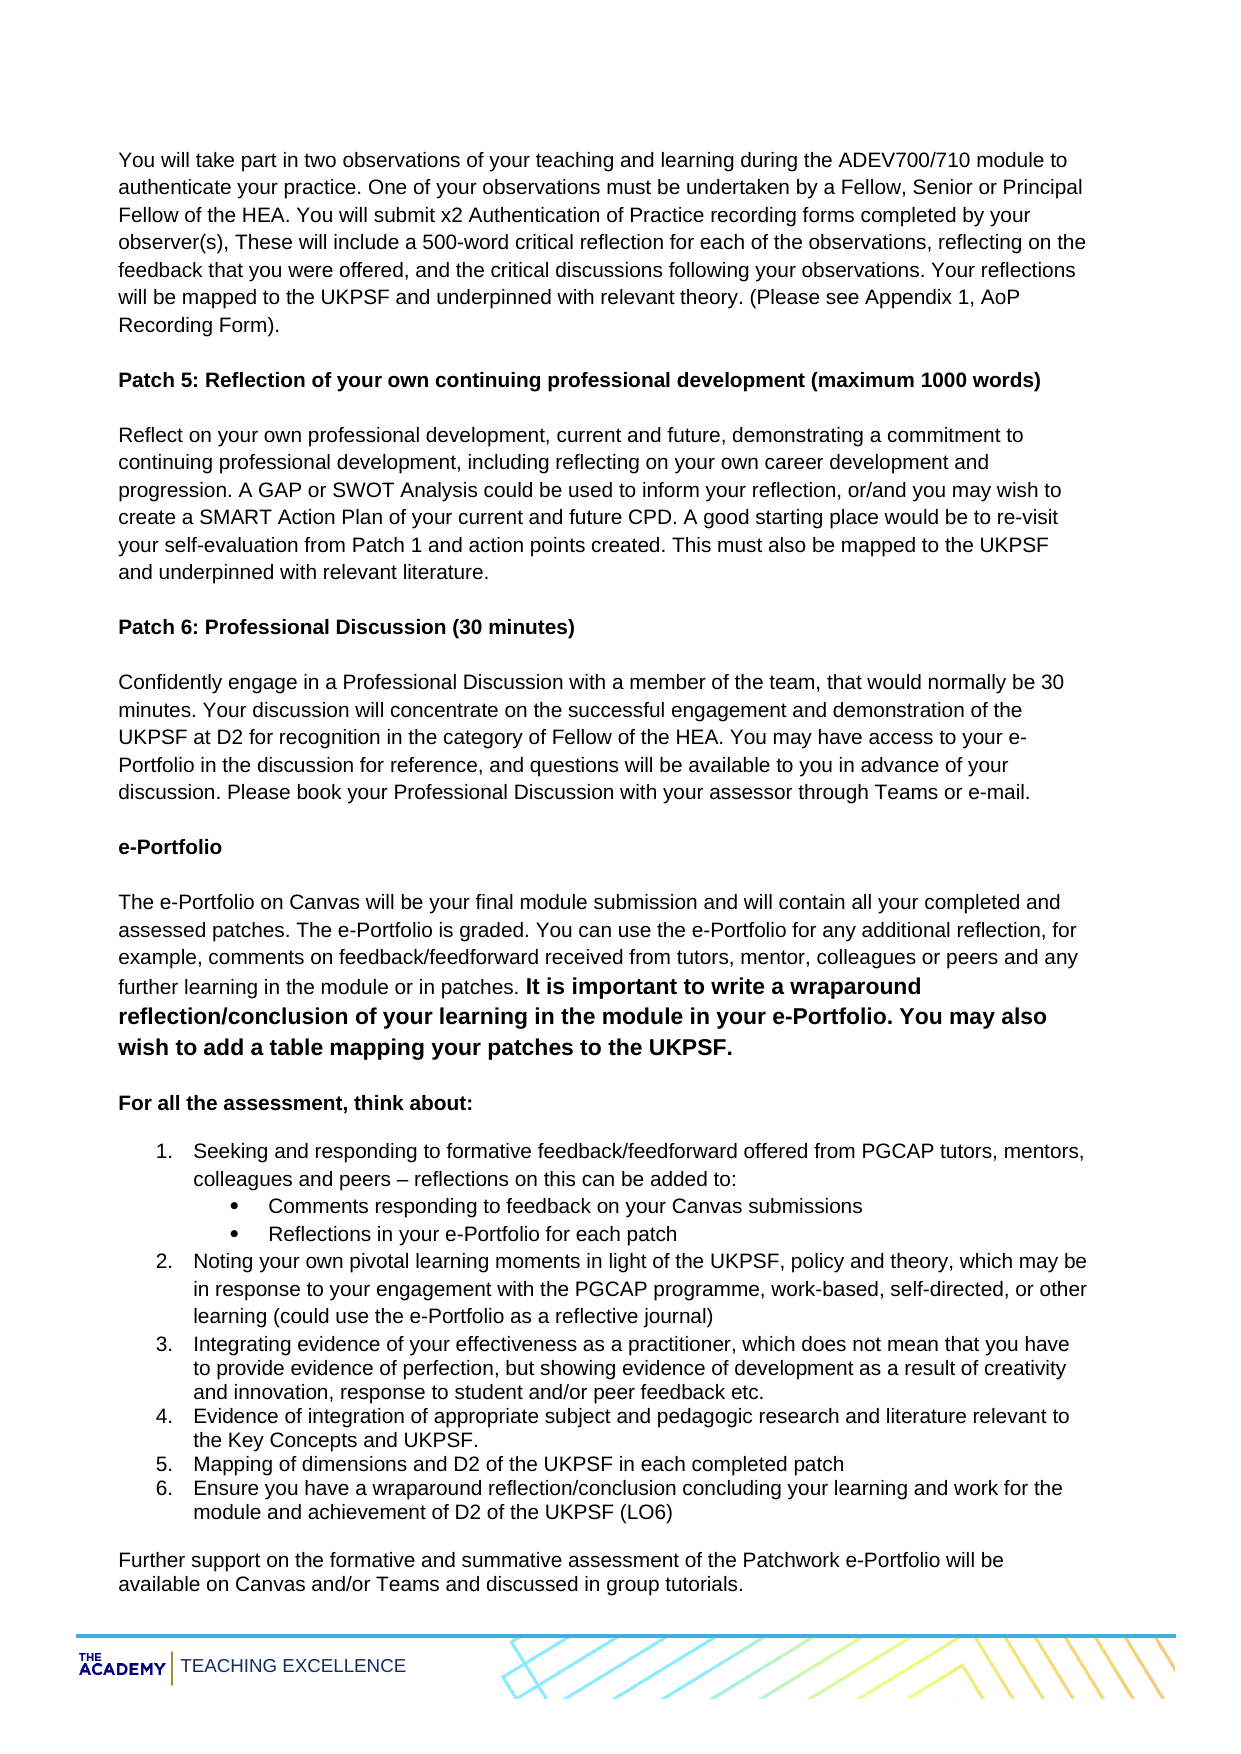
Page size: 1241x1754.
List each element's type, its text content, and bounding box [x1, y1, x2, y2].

list Evidence of integration of appropriate subject and pedagogic research and literature relevant to the Key Concepts and UKPSF. [156, 1404, 1090, 1452]
list Ensure you have a wraparound reflection/conclusion concluding your learning and work for the module and achievement of D2 of the UKPSF (LO6) [156, 1476, 1090, 1523]
picture [495, 1638, 1175, 1699]
text Further support on the formative and summative assessment of the Patchwork e-Portfolio will be available on Canvas and/or Teams and discussed in group tutorials. [118, 1547, 1090, 1595]
text Reflect on your own professional development, current and future, demonstrating a commitment to continuing professional development, including reflecting on your own career development and progression. A GAP or SWOT Analysis could be used to inform your reflection, or/and you may wish to create a SMART Action Plan of your current and future CPD. A good starting place would be to re-visit your self-evaluation from Patch 1 and action points created. This must also be mapped to the UKPSF and underpinned with relevant literature. [118, 423, 1090, 584]
picture [72, 1646, 181, 1688]
list Reflections in your e-Portfolio for each patch [231, 1222, 1090, 1246]
text The e-Portfolio on Canvas will be your final module submission and will contain all your completed and assessed patches. The e-Portfolio is graded. You can use the e-Portfolio for any additional reflection, for example, comments on feedback/feedforward received from tutors, mentor, colleagues or peers and any further learning in the module or in patches. It is important to write a wraparound reflection/conclusion of your learning in the module in your e-Portfolio. You may also wish to add a table mapping your patches to the UKPSF. [118, 890, 1090, 1060]
list Comments responding to feedback on your Canvas submissions [231, 1194, 1090, 1218]
text For all the assessment, think about: [118, 1091, 1090, 1115]
list Noting your own pivotal learning moments in light of the UKPSF, policy and theory, which may be in response to your engagement with the PGCAP programme, work-based, self-directed, or other learning (could use the e-Portfolio as a reflective journal) [156, 1249, 1090, 1328]
list Seeking and responding to formative feedback/feedforward offered from PGCAP tutors, mentors, colleagues and peers – reflections on this can be added to: [156, 1139, 1090, 1191]
text Patch 5: Reflection of your own continuing professional development (maximum 1000 words) [199, 368, 1090, 392]
text You will take part in two observations of your teaching and learning during the ADEV700/710 module to authenticate your practice. One of your observations must be undertaken by a Fellow, Senior or Principal Fellow of the HEA. You will submit x2 Authentication of Practice recording forms completed by your observer(s), These will include a 500-word critical reflection for each of the observations, reflecting on the feedback that you were offered, and the critical discussions following your observations. Your reflections will be mapped to the UKPSF and underpinned with relevant theory. (Please see Appendix 1, AoP Recording Form). [118, 148, 1090, 337]
list Integrating evidence of your effectiveness as a practitioner, which does not mean that you have to provide evidence of perfection, but showing evidence of development as a result of creativity and innovation, response to student and/or peer feedback etc. [156, 1332, 1090, 1404]
list Mapping of dimensions and D2 of the UKPSF in each completed patch [156, 1452, 1090, 1476]
text Patch 6: Professional Discussion (30 minutes) [118, 615, 1090, 639]
text Confidently engage in a Professional Discussion with a member of the team, that would normally be 30 minutes. Your discussion will concentrate on the successful engagement and demonstration of the UKPSF at D2 for recognition in the category of Fellow of the HEA. You may have access to your e-Portfolio in the discussion for reference, and questions will be available to you in advance of your discussion. Please book your Professional Discussion with your assessor through Teams or e-mail. [118, 670, 1090, 804]
text e-Portfolio [118, 835, 1090, 859]
